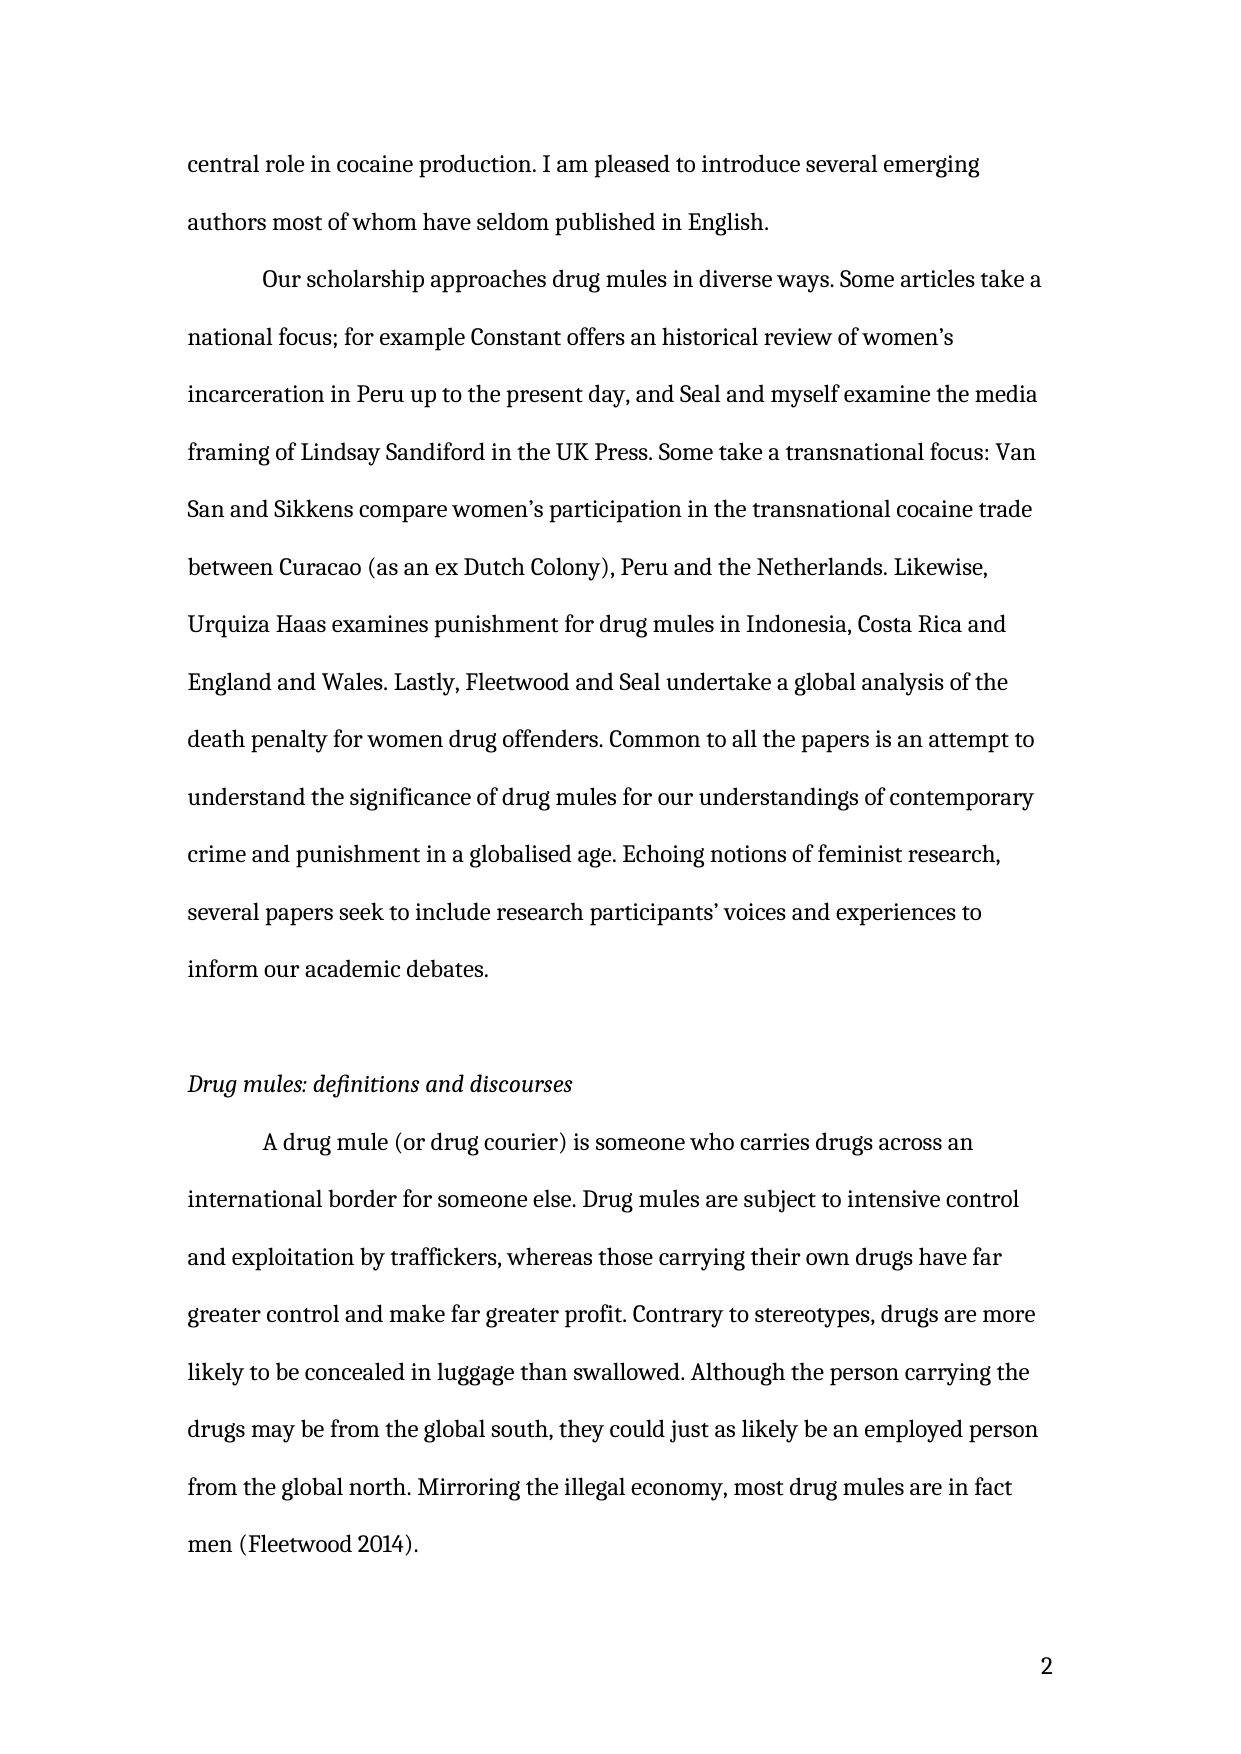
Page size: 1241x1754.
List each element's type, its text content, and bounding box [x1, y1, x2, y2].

text Our scholarship approaches drug mules in diverse ways. Some articles take a national focus; for example Constant offers an historical review of women’s incarceration in Peru up to the present day, and Seal and myself examine the media framing of Lindsay Sandiford in the UK Press. Some take a transnational focus: Van San and Sikkens compare women’s participation in the transnational cocaine trade between Curacao (as an ex Dutch Colony), Peru and the Netherlands. Likewise, Urquiza Haas examines punishment for drug mules in Indonesia, Costa Rica and England and Wales. Lastly, Fleetwood and Seal undertake a global analysis of the death penalty for women drug offenders. Common to all the papers is an attempt to understand the significance of drug mules for our understandings of contemporary crime and punishment in a globalised age. Echoing notions of feminist research, several papers seek to include research participants’ voices and experiences to inform our academic debates. [187, 265, 1053, 984]
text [187, 150, 1053, 236]
text Drug mules: definitions and discourses [187, 1070, 1053, 1099]
text A drug mule (or drug courier) is someone who carries drugs across an international border for someone else. Drug mules are subject to intensive control and exploitation by traffickers, whereas those carrying their own drugs have far greater control and make far greater profit. Contrary to stereotypes, drugs are more likely to be concealed in luggage than swallowed. Although the person carrying the drugs may be from the global south, they could just as likely be an employed person from the global north. Mirroring the illegal economy, most drug mules are in fact men (Fleetwood 2014). [187, 1127, 1053, 1559]
